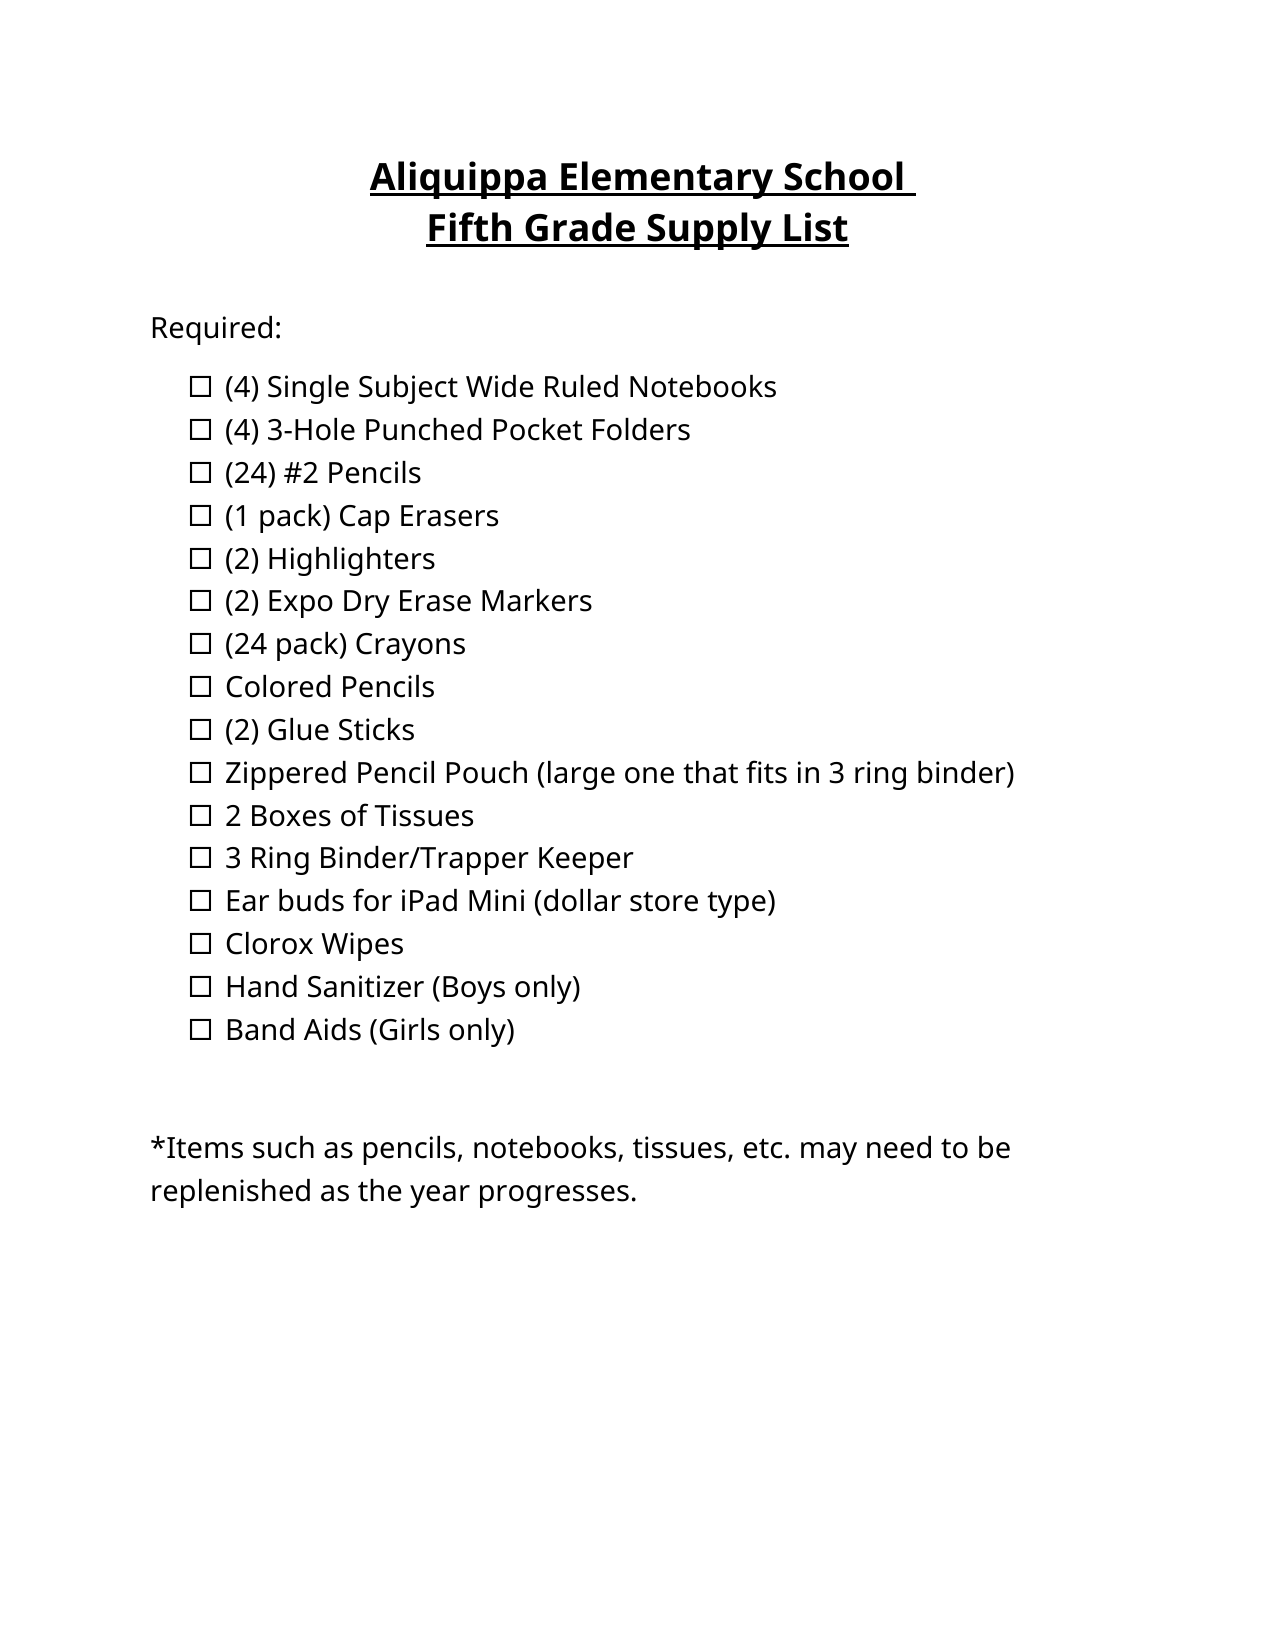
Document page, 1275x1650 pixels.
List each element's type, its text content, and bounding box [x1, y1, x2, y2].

text Fifth Grade Supply List [150, 201, 1125, 252]
list Ear buds for iPad Mini (dollar store type) [187, 880, 1125, 920]
text Required: [150, 307, 1125, 347]
text Aliquippa Elementary School [150, 150, 1125, 201]
list (1 pack) Cap Erasers [187, 495, 1125, 535]
list (4) 3-Hole Punched Pocket Folders [187, 409, 1125, 449]
list (24 pack) Crayons [187, 623, 1125, 663]
list Colored Pencils [187, 666, 1125, 706]
list 3 Ring Binder/Trapper Keeper [187, 838, 1125, 877]
list Hand Sanitizer (Boys only) [187, 966, 1125, 1006]
text *Items such as pencils, notebooks, tissues, etc. may need to be replenished as the year progresses. [150, 1128, 1125, 1210]
list Band Aids (Girls only) [187, 1009, 1125, 1048]
list (2) Glue Sticks [187, 709, 1125, 749]
list 2 Boxes of Tissues [187, 795, 1125, 834]
list (4) Single Subject Wide Ruled Notebooks [187, 367, 1125, 406]
list Zippered Pencil Pouch (large one that fits in 3 ring binder) [187, 752, 1125, 792]
list (2) Expo Dry Erase Markers [187, 581, 1125, 620]
list Clorox Wipes [187, 923, 1125, 963]
list (2) Highlighters [187, 538, 1125, 578]
list (24) #2 Pencils [187, 452, 1125, 492]
